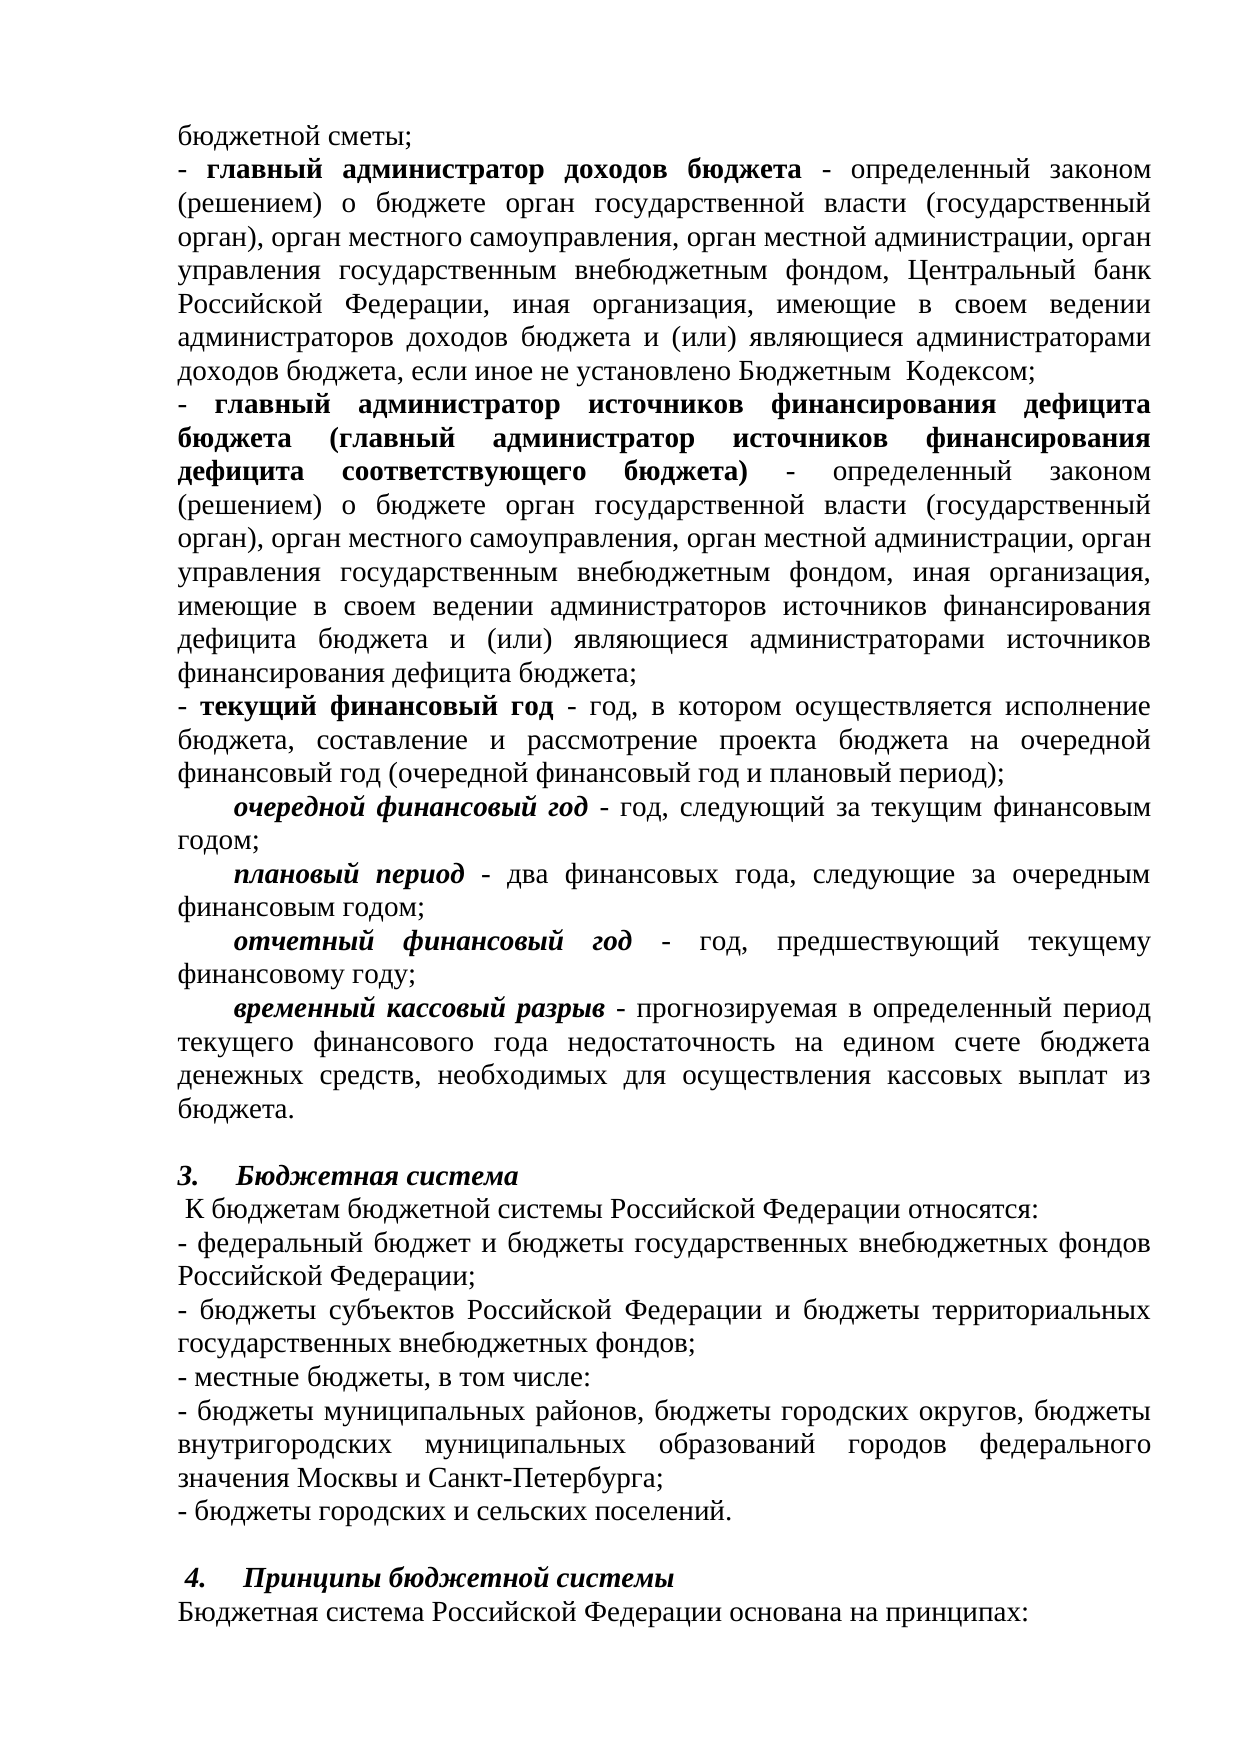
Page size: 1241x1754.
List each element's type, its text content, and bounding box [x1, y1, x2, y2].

text очередной финансовый год - год, следующий за текущим финансовым годом; [177, 789, 1152, 856]
text 4. Принципы бюджетной системы [177, 1560, 1152, 1594]
text - текущий финансовый год - год, в котором осуществляется исполнение бюджета, составление и рассмотрение проекта бюджета на очередной финансовый год (очередной финансовый год и плановый период); [177, 688, 1152, 789]
text временный кассовый разрыв - прогнозируемая в определенный период текущего финансового года недостаточность на едином счете бюджета денежных средств, необходимых для осуществления кассовых выплат из бюджета. [177, 990, 1152, 1124]
text - главный администратор источников финансирования дефицита бюджета (главный администратор источников финансирования дефицита соответствующего бюджета) - определенный законом (решением) о бюджете орган государственной власти (государственный орган), орган местного самоуправления, орган местной администрации, орган управления государственным внебюджетным фондом, иная организация, имеющие в своем ведении администраторов источников финансирования дефицита бюджета и (или) являющиеся администраторами источников финансирования дефицита бюджета; [177, 386, 1152, 688]
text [177, 118, 1152, 152]
text - главный администратор доходов бюджета - определенный законом (решением) о бюджете орган государственной власти (государственный орган), орган местного самоуправления, орган местной администрации, орган управления государственным внебюджетным фондом, Центральный банк Российской Федерации, иная организация, имеющие в своем ведении администраторов доходов бюджета и (или) являющиеся администраторами доходов бюджета, если иное не установлено Бюджетным Кодексом; [177, 152, 1152, 386]
text - бюджеты муниципальных районов, бюджеты городских округов, бюджеты внутригородских муниципальных образований городов федерального значения Москвы и Санкт-Петербурга; [177, 1393, 1152, 1493]
text плановый период - два финансовых года, следующие за очередным финансовым годом; [177, 856, 1152, 923]
text 3. Бюджетная система [177, 1158, 1152, 1191]
text Бюджетная система Российской Федерации основана на принципах: [177, 1594, 1152, 1627]
text - местные бюджеты, в том числе: [177, 1359, 1152, 1393]
text - бюджеты городских и сельских поселений. [177, 1493, 1152, 1527]
text отчетный финансовый год - год, предшествующий текущему финансовому году; [177, 923, 1152, 990]
text - бюджеты субъектов Российской Федерации и бюджеты территориальных государственных внебюджетных фондов; [177, 1292, 1152, 1359]
text К бюджетам бюджетной системы Российской Федерации относятся: [177, 1191, 1152, 1225]
text - федеральный бюджет и бюджеты государственных внебюджетных фондов Российской Федерации; [177, 1225, 1152, 1292]
